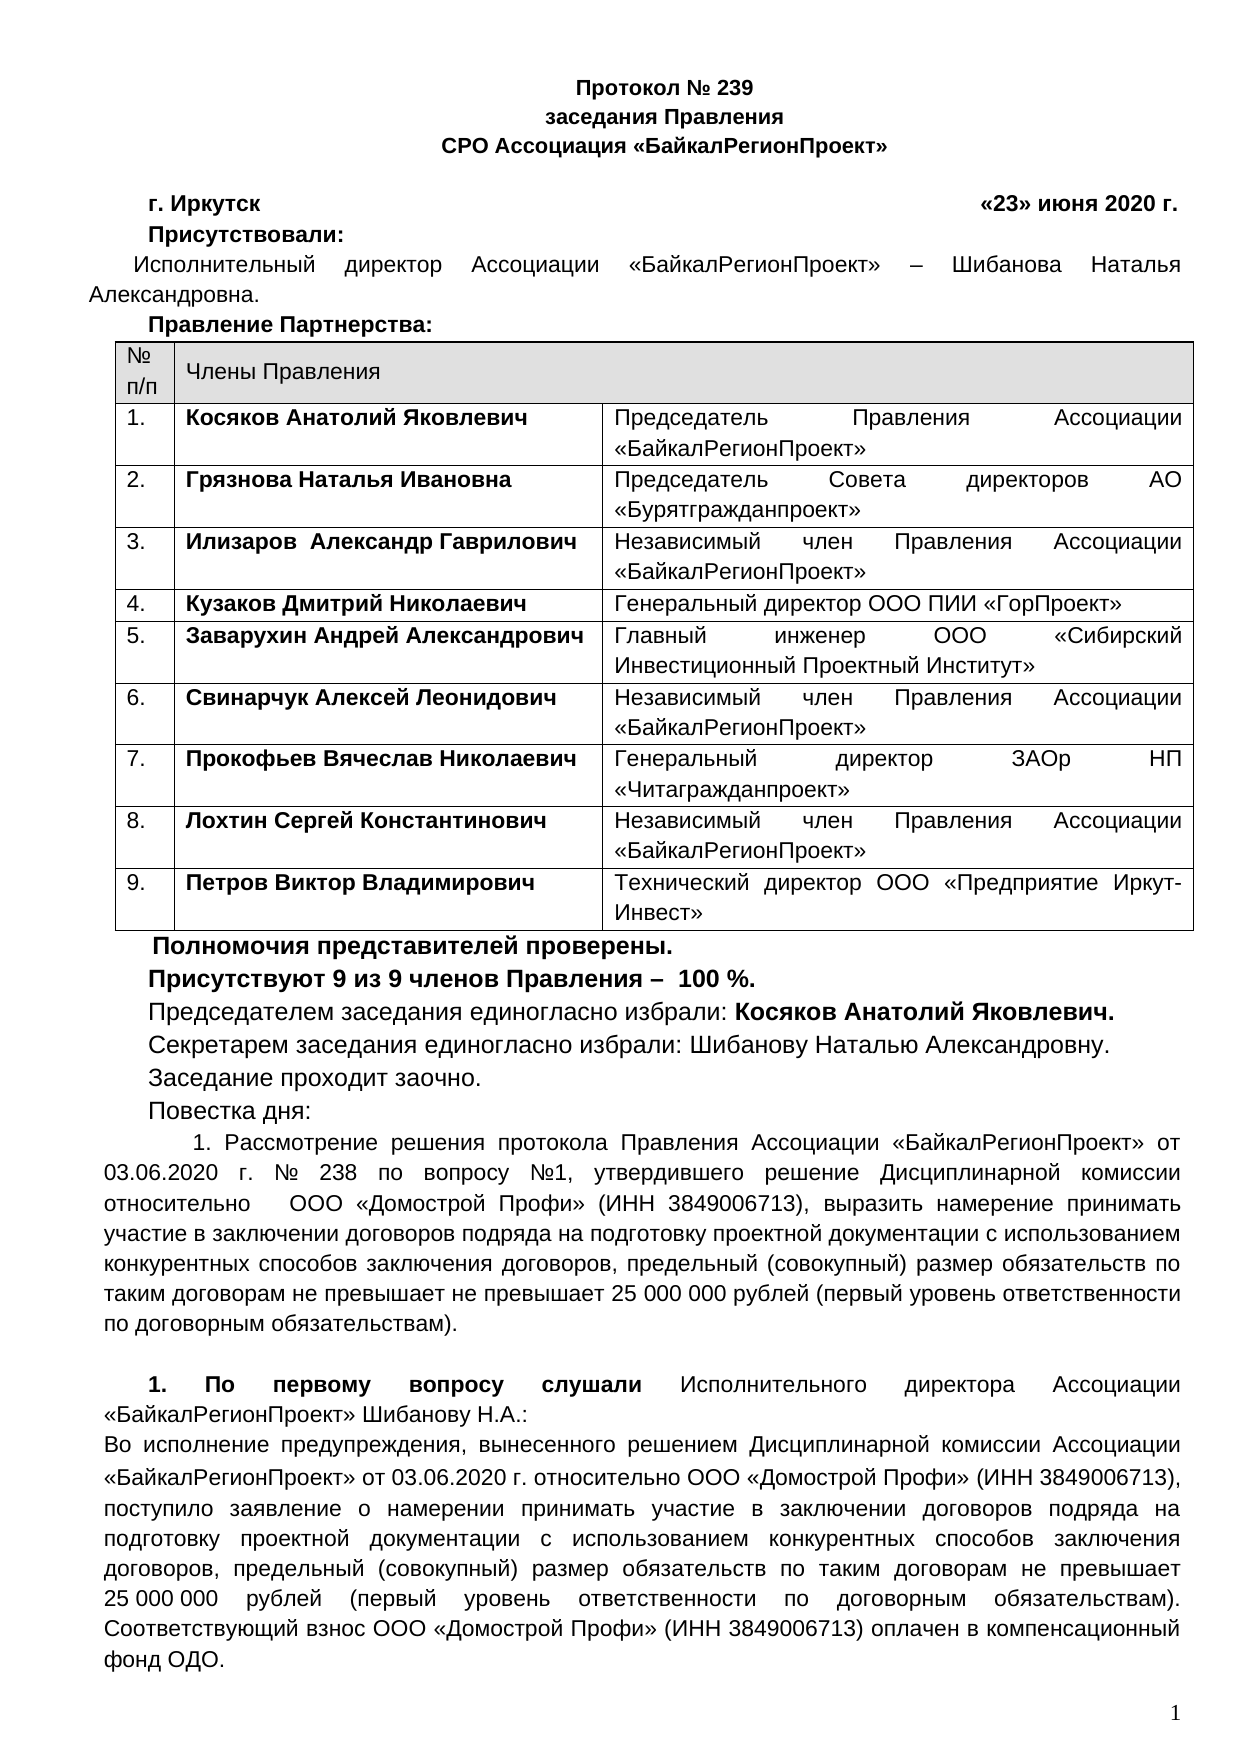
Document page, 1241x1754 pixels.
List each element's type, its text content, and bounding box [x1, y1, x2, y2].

table_header № п/п [116, 343, 174, 403]
table_cell 8. [116, 807, 174, 868]
table_cell 4. [116, 590, 174, 621]
table_cell 1. [116, 404, 174, 465]
table_cell Технический директор ООО «Предприятие Иркут-Инвест» [603, 869, 1193, 930]
text Полномочия представителей проверены. [103, 931, 1181, 960]
subtitle заседания Правления [103, 103, 1181, 129]
subtitle Протокол № 239 [103, 74, 1181, 100]
table_cell Грязнова Наталья Ивановна [175, 466, 602, 527]
table_cell Независимый член Правления Ассоциации «БайкалРегионПроект» [603, 684, 1193, 744]
table_cell 7. [116, 745, 174, 806]
list 1. Рассмотрение решения протокола Правления Ассоциации «БайкалРегионПроект» от 03.06.2020 г. № 238 по вопросу №1, утвердившего решение Дисциплинарной комиссии относительно ООО «Домострой Профи» (ИНН 3849006713), выразить намерение принимать участие в заключении договоров подряда на подготовку проектной документации с использованием конкурентных способов заключения договоров, предельный (совокупный) размер обязательств по таким договорам не превышает не превышает 25 000 000 рублей (первый уровень ответственности по договорным обязательствам). [103, 1129, 1181, 1337]
text Присутствуют 9 из 9 членов Правления – 100 %. [103, 964, 1181, 993]
text Исполнительный директор Ассоциации «БайкалРегионПроект» – Шибанова Наталья Александровна. [89, 251, 1181, 307]
table_cell 6. [116, 684, 174, 744]
table_cell Лохтин Сергей Константинович [175, 807, 602, 868]
table_cell Свинарчук Алексей Леонидович [175, 684, 602, 744]
text Повестка дня: [103, 1096, 1181, 1125]
text Заседание проходит заочно. [103, 1063, 1181, 1092]
table_cell 2. [116, 466, 174, 527]
text Секретарем заседания единогласно избрали: Шибанову Наталью Александровну. [103, 1030, 1181, 1059]
table_cell 5. [116, 622, 174, 682]
table_cell Кузаков Дмитрий Николаевич [175, 590, 602, 621]
table_cell Главный инженер ООО «Сибирский Инвестиционный Проектный Институт» [603, 622, 1193, 682]
table_cell Независимый член Правления Ассоциации «БайкалРегионПроект» [603, 807, 1193, 868]
table_cell Петров Виктор Владимирович [175, 869, 602, 930]
table_cell Илизаров Александр Гаврилович [175, 528, 602, 589]
table_cell Независимый член Правления Ассоциации «БайкалРегионПроект» [603, 528, 1193, 589]
text 1. По первому вопросу слушали Исполнительного директора Ассоциации «БайкалРегионПроект» Шибанову Н.А.: [103, 1371, 1181, 1427]
table_cell Председатель Совета директоров АО «Бурятгражданпроект» [603, 466, 1193, 527]
text Во исполнение предупреждения, вынесенного решением Дисциплинарной комиссии Ассоциации «БайкалРегионПроект» от 03.06.2020 г. относительно ООО «Домострой Профи» (ИНН 3849006713), поступило заявление о намерении принимать участие в заключении договоров подряда на подготовку проектной документации с использованием конкурентных способов заключения договоров, предельный (совокупный) размер обязательств по таким договорам не превышает 25 000 000 рублей (первый уровень ответственности по договорным обязательствам). Соответствующий взнос ООО «Домострой Профи» (ИНН 3849006713) оплачен в компенсационный фонд ОДО. [103, 1431, 1181, 1672]
table_cell Генеральный директор ООО ПИИ «ГорПроект» [603, 590, 1193, 621]
text г. Иркутск «23» июня 2020 г. [103, 190, 1181, 217]
text СРО Ассоциация «БайкалРегионПроект» [103, 132, 1181, 158]
text Присутствовали: [103, 221, 1181, 247]
table_cell Генеральный директор ЗАОр НП «Читагражданпроект» [603, 745, 1193, 806]
table_header Члены Правления [175, 343, 1193, 403]
table_cell Председатель Правления Ассоциации «БайкалРегионПроект» [603, 404, 1193, 465]
table_cell Прокофьев Вячеслав Николаевич [175, 745, 602, 806]
text Председателем заседания единогласно избрали: Косяков Анатолий Яковлевич. [103, 997, 1181, 1026]
table_cell Заварухин Андрей Александрович [175, 622, 602, 682]
table_cell 9. [116, 869, 174, 930]
table_cell 3. [116, 528, 174, 589]
table_cell Косяков Анатолий Яковлевич [175, 404, 602, 465]
text Правление Партнерства: [103, 311, 1181, 338]
